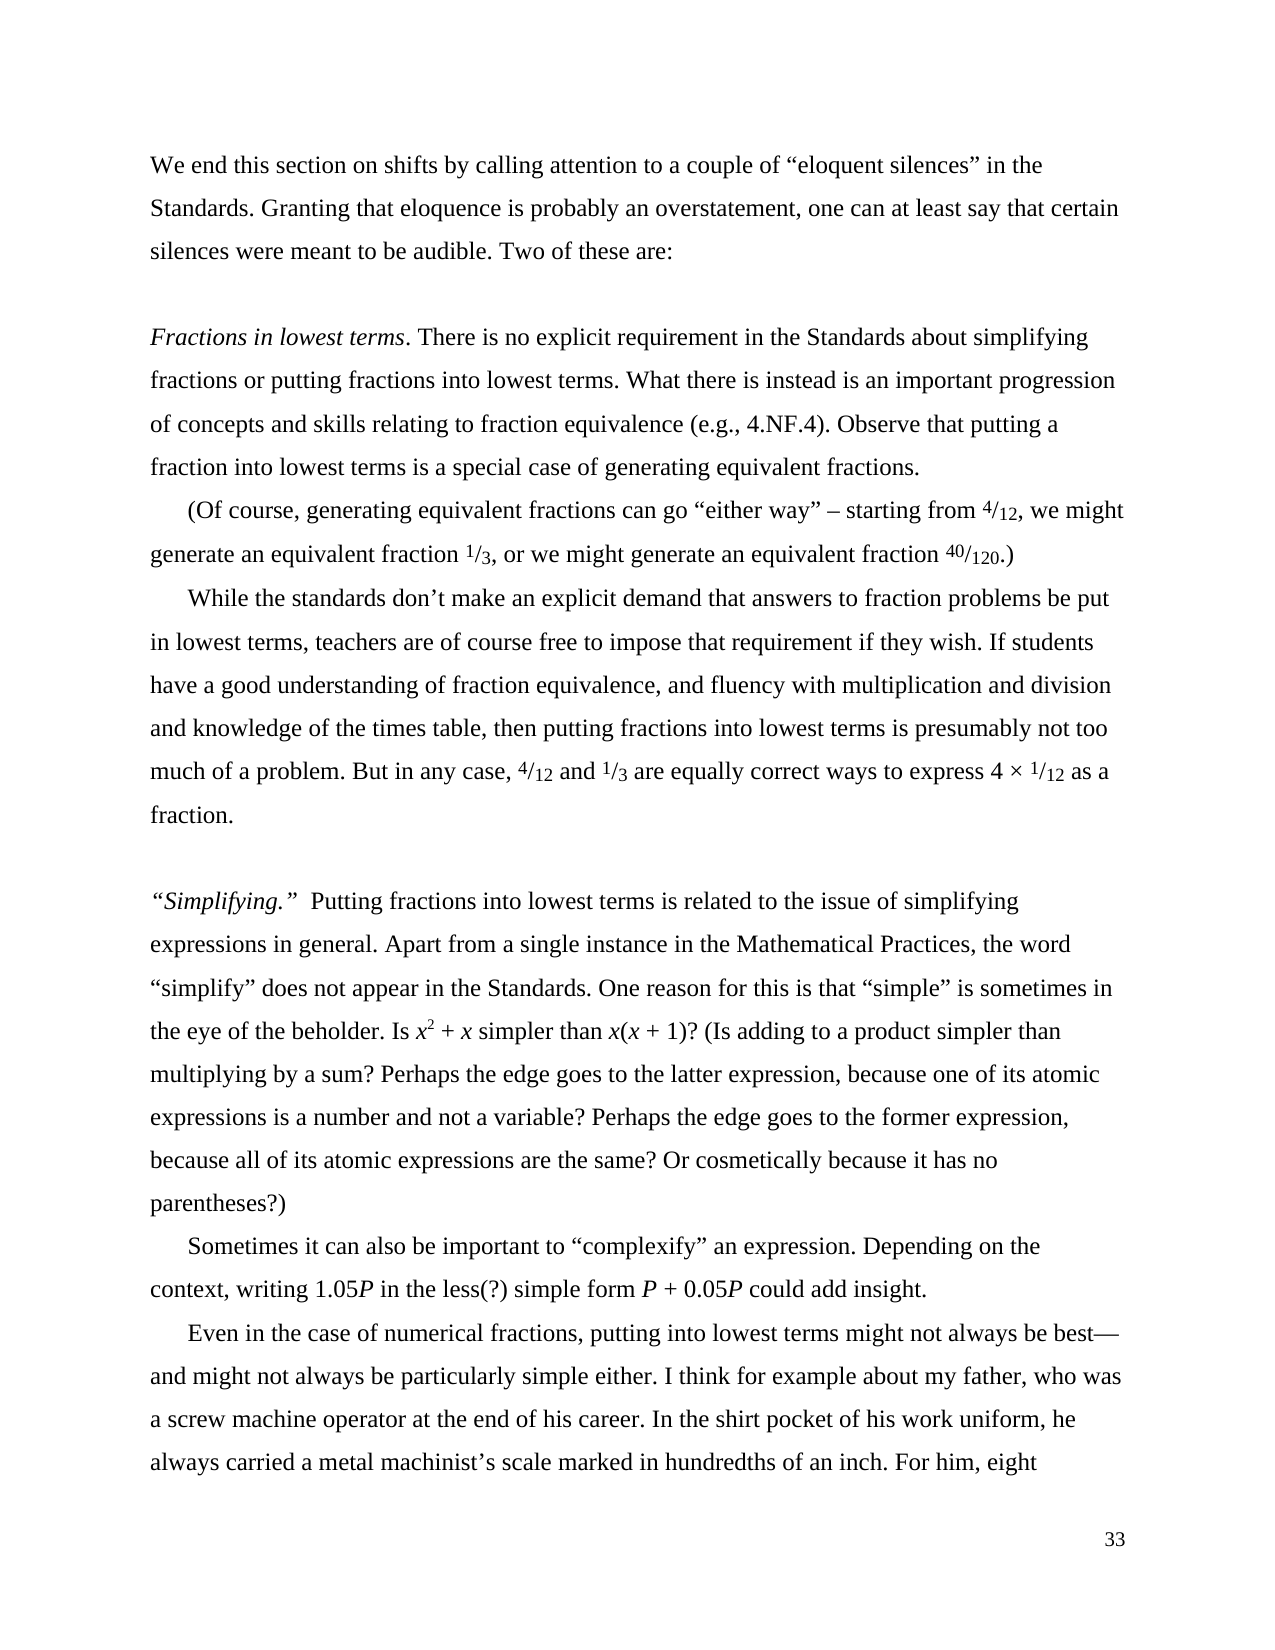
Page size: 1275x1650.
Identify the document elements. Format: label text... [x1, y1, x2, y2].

text Sometimes it can also be important to “complexify” an expression. Depending on the context, writing 1.05P in the less(?) simple form P + 0.05P could add insight. [150, 1231, 1125, 1303]
text “Simplifying.” Putting fractions into lowest terms is related to the issue of simplifying expressions in general. Apart from a single instance in the Mathematical Practices, the word “simplify” does not appear in the Standards. One reason for this is that “simple” is sometimes in the eye of the beholder. Is x2 + x simpler than x(x + 1)? (Is adding to a product simpler than multiplying by a sum? Perhaps the edge goes to the latter expression, because one of its atomic expressions is a number and not a variable? Perhaps the edge goes to the former expression, because all of its atomic expressions are the same? Or cosmetically because it has no parentheses?) [150, 886, 1125, 1217]
text While the standards don’t make an explicit demand that answers to fraction problems be put in lowest terms, teachers are of course free to impose that requirement if they wish. If students have a good understanding of fraction equivalence, and fluency with multiplication and division and knowledge of the times table, then putting fractions into lowest terms is presumably not too much of a problem. But in any case, 4/12 and 1/3 are equally correct ways to express 4 × 1/12 as a fraction. [150, 583, 1125, 829]
text (Of course, generating equivalent fractions can go “either way” – starting from 4/12, we might generate an equivalent fraction 1/3, or we might generate an equivalent fraction 40/120.) [150, 495, 1125, 569]
text Fractions in lowest terms. There is no explicit requirement in the Standards about simplifying fractions or putting fractions into lowest terms. What there is instead is an important progression of concepts and skills relating to fraction equivalence (e.g., 4.NF.4). Observe that putting a fraction into lowest terms is a special case of generating equivalent fractions. [150, 322, 1125, 481]
text We end this section on shifts by calling attention to a couple of “eloquent silences” in the Standards. Granting that eloquence is probably an overstatement, one can at least say that certain silences were meant to be audible. Two of these are: [150, 150, 1125, 265]
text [150, 1318, 1125, 1476]
